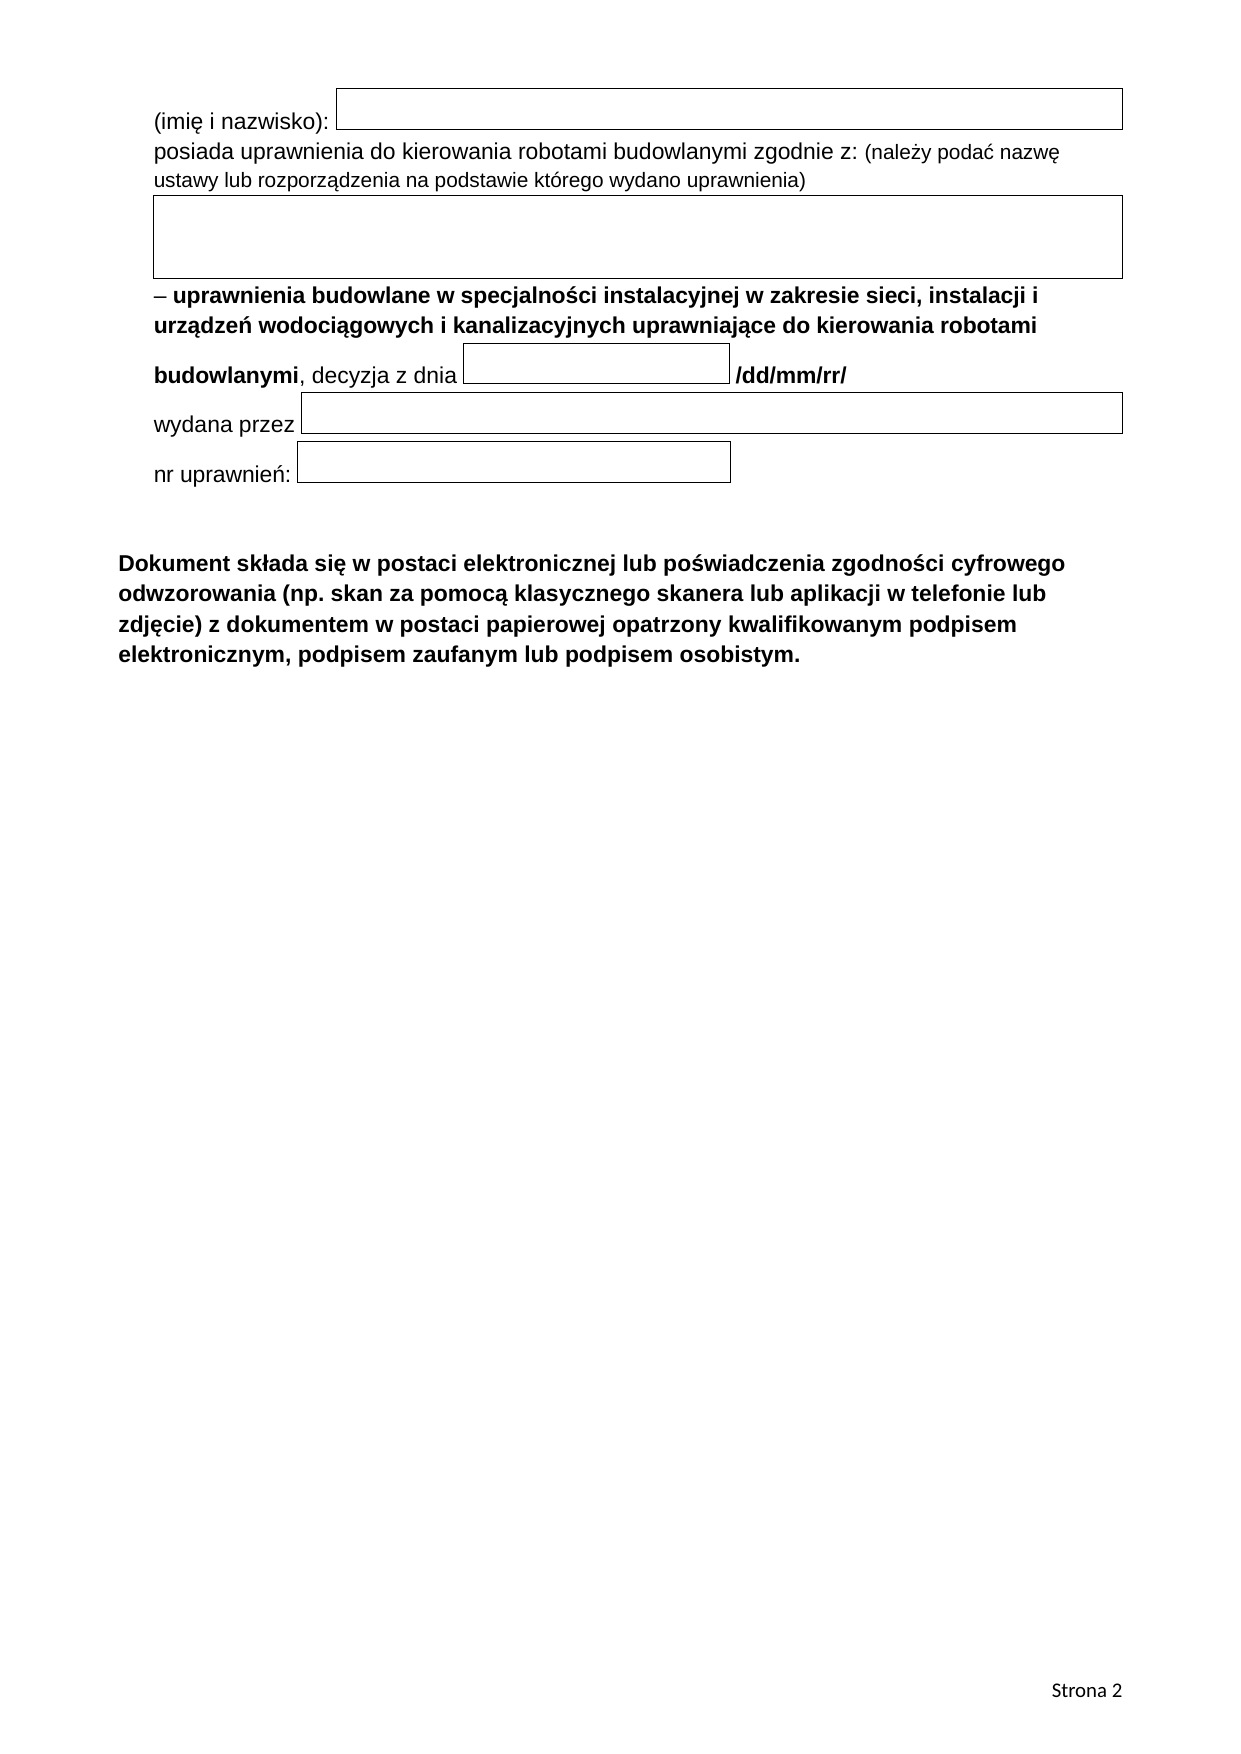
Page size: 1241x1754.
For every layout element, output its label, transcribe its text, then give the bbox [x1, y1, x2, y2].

text – uprawnienia budowlane w specjalności instalacyjnej w zakresie sieci, instalacji i urządzeń wodociągowych i kanalizacyjnych uprawniające do kierowania robotami budowlanymi, decyzja z dnia /dd/mm/rr/ [153, 282, 1122, 388]
text Dokument składa się w postaci elektronicznej lub poświadczenia zgodności cyfrowego odwzorowania (np. skan za pomocą klasycznego skanera lub aplikacji w telefonie lub zdjęcie) z dokumentem w postaci papierowej opatrzony kwalifikowanym podpisem elektronicznym, podpisem zaufanym lub podpisem osobistym. [118, 550, 1122, 667]
text nr uprawnień: [153, 442, 1122, 487]
text wydana przez [153, 392, 1122, 438]
text (imię i nazwisko): [153, 88, 1122, 134]
